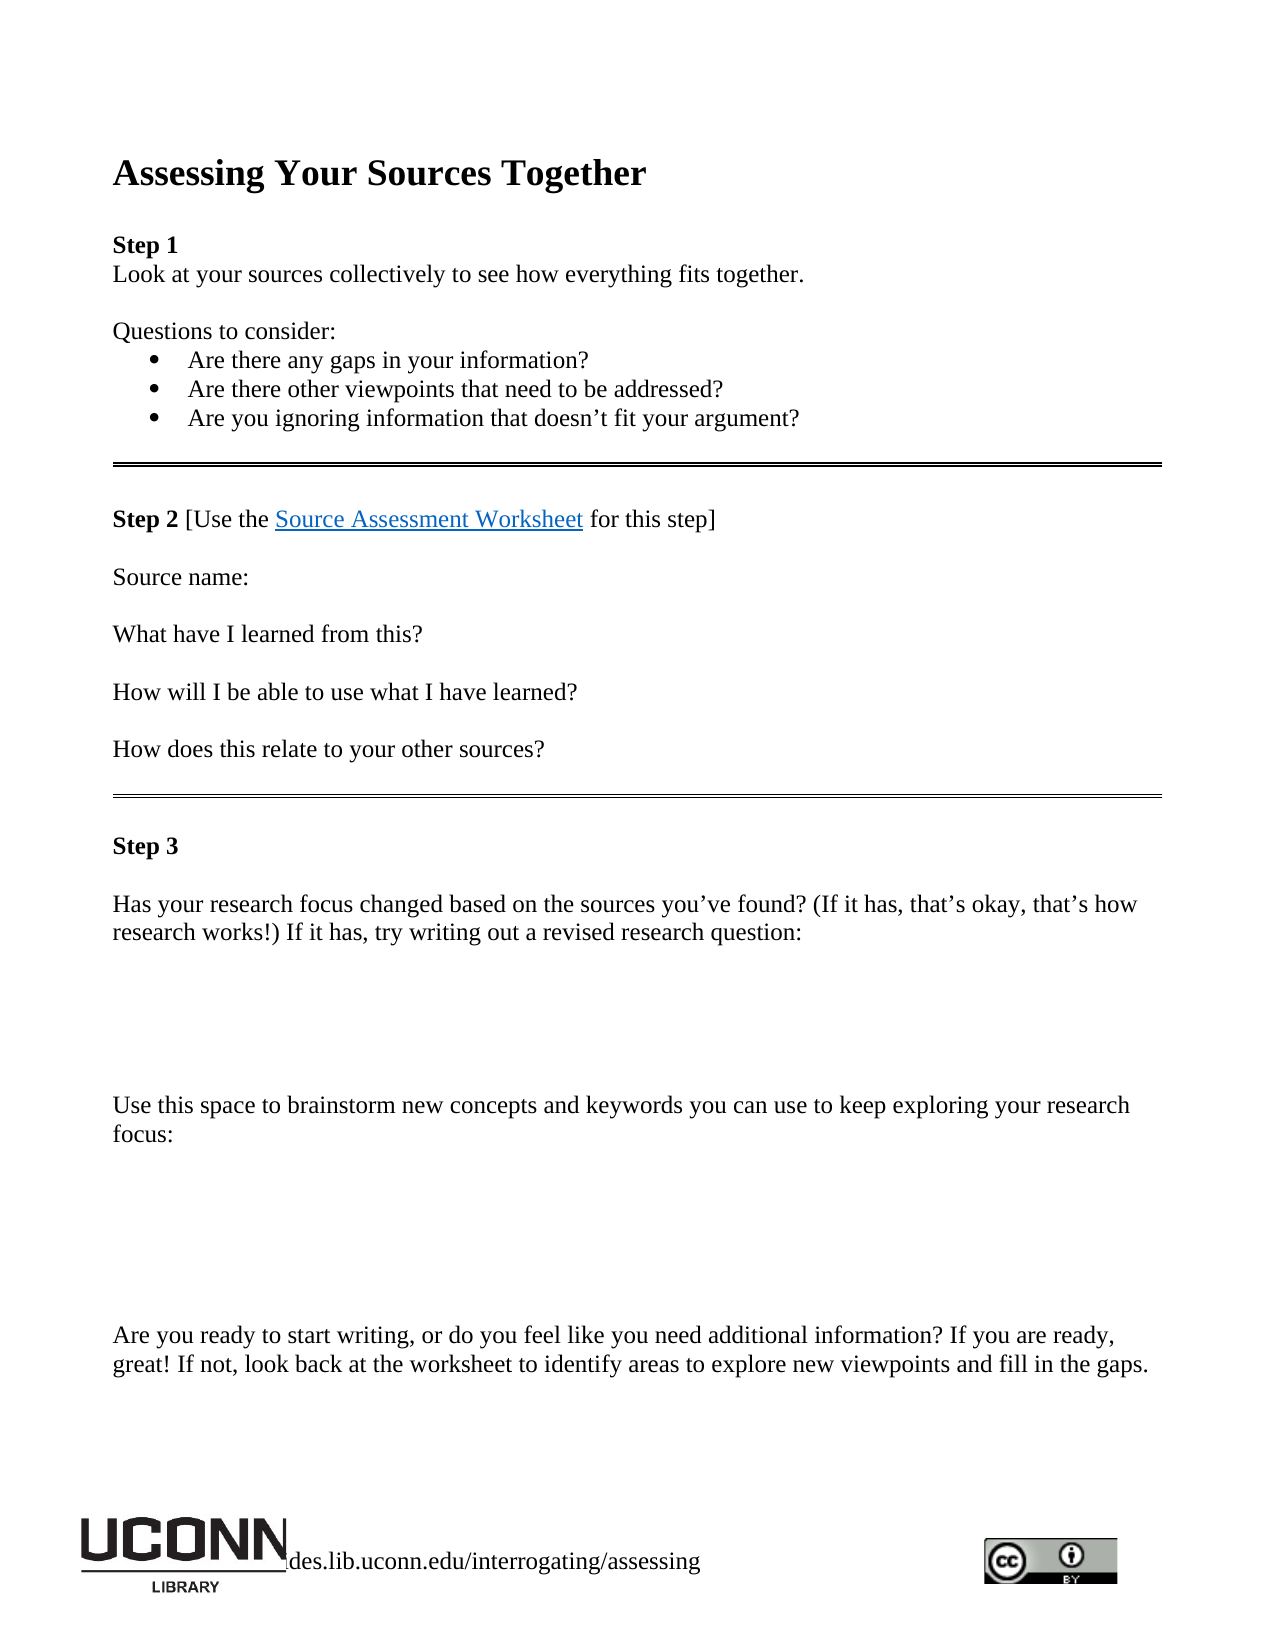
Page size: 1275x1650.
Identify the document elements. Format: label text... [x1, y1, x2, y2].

subtitle Assessing Your Sources Together [112, 150, 1162, 193]
list Are you ignoring information that doesn’t fit your argument? [150, 403, 1162, 431]
text What have I learned from this? [112, 619, 1162, 648]
text Are you ready to start writing, or do you feel like you need additional information? If you are ready, great! If not, look back at the worksheet to identify areas to explore new viewpoints and fill in the gaps. [112, 1320, 1162, 1377]
text How will I be able to use what I have learned? [112, 677, 1162, 705]
text Has your research focus changed based on the sources you’ve found? (If it has, that’s okay, that’s how research works!) If it has, try writing out a revised research question: [112, 889, 1162, 946]
picture [984, 1538, 1118, 1584]
subtitle Step 1 [112, 230, 1162, 259]
text How does this relate to your other sources? [112, 734, 1162, 763]
text Source name: [112, 562, 1162, 590]
text Look at your sources collectively to see how everything fits together. [112, 259, 1162, 288]
text Use this space to brainstorm new concepts and keywords you can use to keep exploring your research focus: [112, 1090, 1162, 1147]
subtitle Step 2 [Use the Source Assessment Worksheet for this step] [112, 504, 1162, 533]
text Questions to consider: [112, 316, 1162, 345]
list Are there any gaps in your information? [150, 345, 1162, 374]
list Are there other viewpoints that need to be addressed? [150, 374, 1162, 403]
picture [79, 1514, 286, 1593]
subtitle Step 3 [112, 831, 1162, 860]
